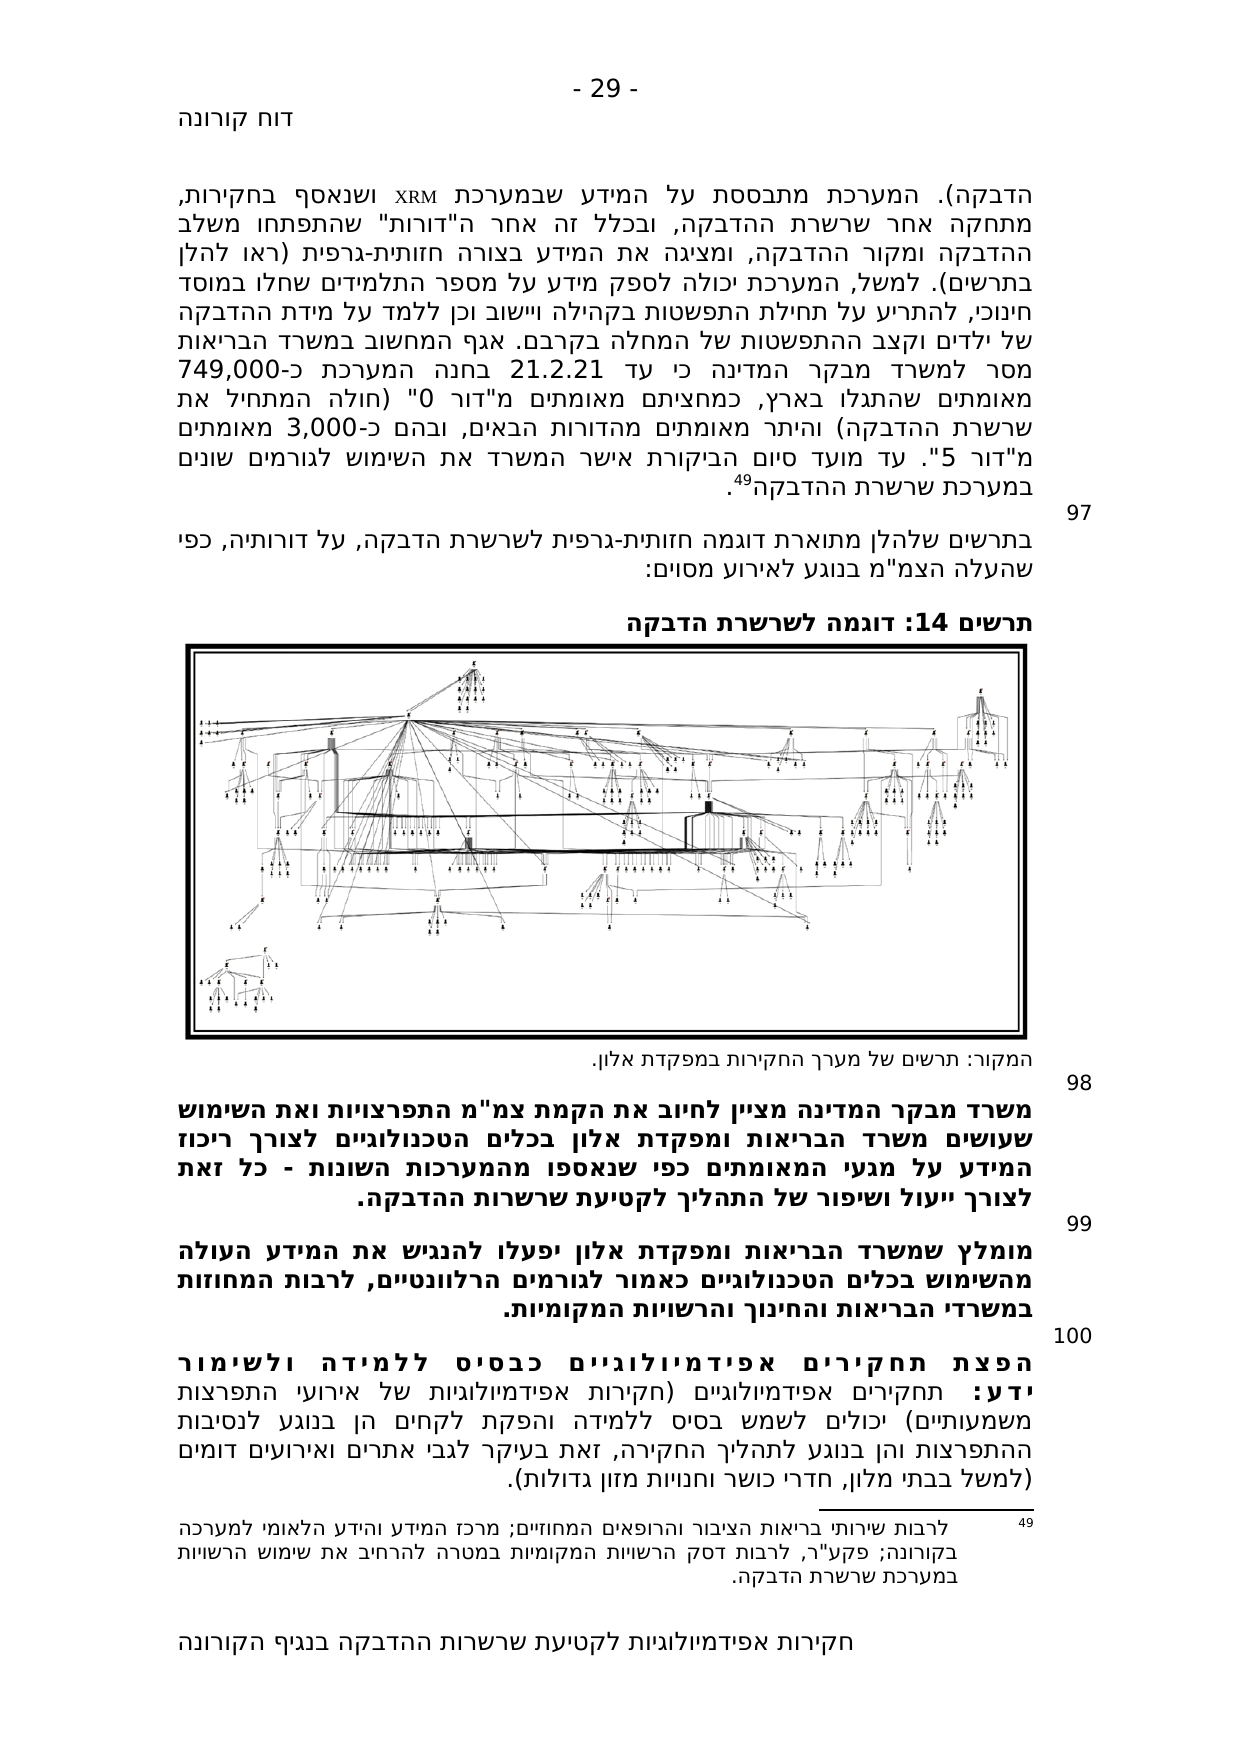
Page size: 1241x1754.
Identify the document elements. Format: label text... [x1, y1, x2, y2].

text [177, 180, 1033, 501]
text תרשים 14: דוגמה לשרשרת הדבקה [177, 608, 1033, 637]
text בתרשים שלהלן מתוארת דוגמה חזותית-גרפית לשרשרת הדבקה, על דורותיה, כפי שהעלה הצמ"מ בנוגע לאירוע מסוים: [177, 525, 1033, 584]
text הפצת תחקירים אפידמיולוגיים כבסיס ללמידה ולשימור ידע: תחקירים אפידמיולוגיים (חקירות אפידמיולוגיות של אירועי התפרצות משמעותיים) יכולים לשמש בסיס ללמידה והפקת לקחים הן בנוגע לנסיבות ההתפרצות והן בנוגע לתהליך החקירה, זאת בעיקר לגבי אתרים ואירועים דומים (למשל בבתי מלון, חדרי כושר וחנויות מזון גדולות). [177, 1348, 1033, 1494]
text המקור: תרשים של מערך החקירות במפקדת אלון. [177, 1047, 1033, 1071]
picture [177, 637, 1034, 1047]
text מומלץ שמשרד הבריאות ומפקדת אלון יפעלו להנגיש את המידע העולה מהשימוש בכלים הטכנולוגיים כאמור לגורמים הרלוונטיים, לרבות המחוזות במשרדי הבריאות והחינוך והרשויות המקומיות. [177, 1236, 1033, 1324]
text משרד מבקר המדינה מציין לחיוב את הקמת צמ"מ התפרצויות ואת השימוש שעושים משרד הבריאות ומפקדת אלון בכלים הטכנולוגיים לצורך ריכוז המידע על מגעי המאומתים כפי שנאספו מהמערכות השונות - כל זאת לצורך ייעול ושיפור של התהליך לקטיעת שרשרות ההדבקה. [177, 1095, 1033, 1212]
